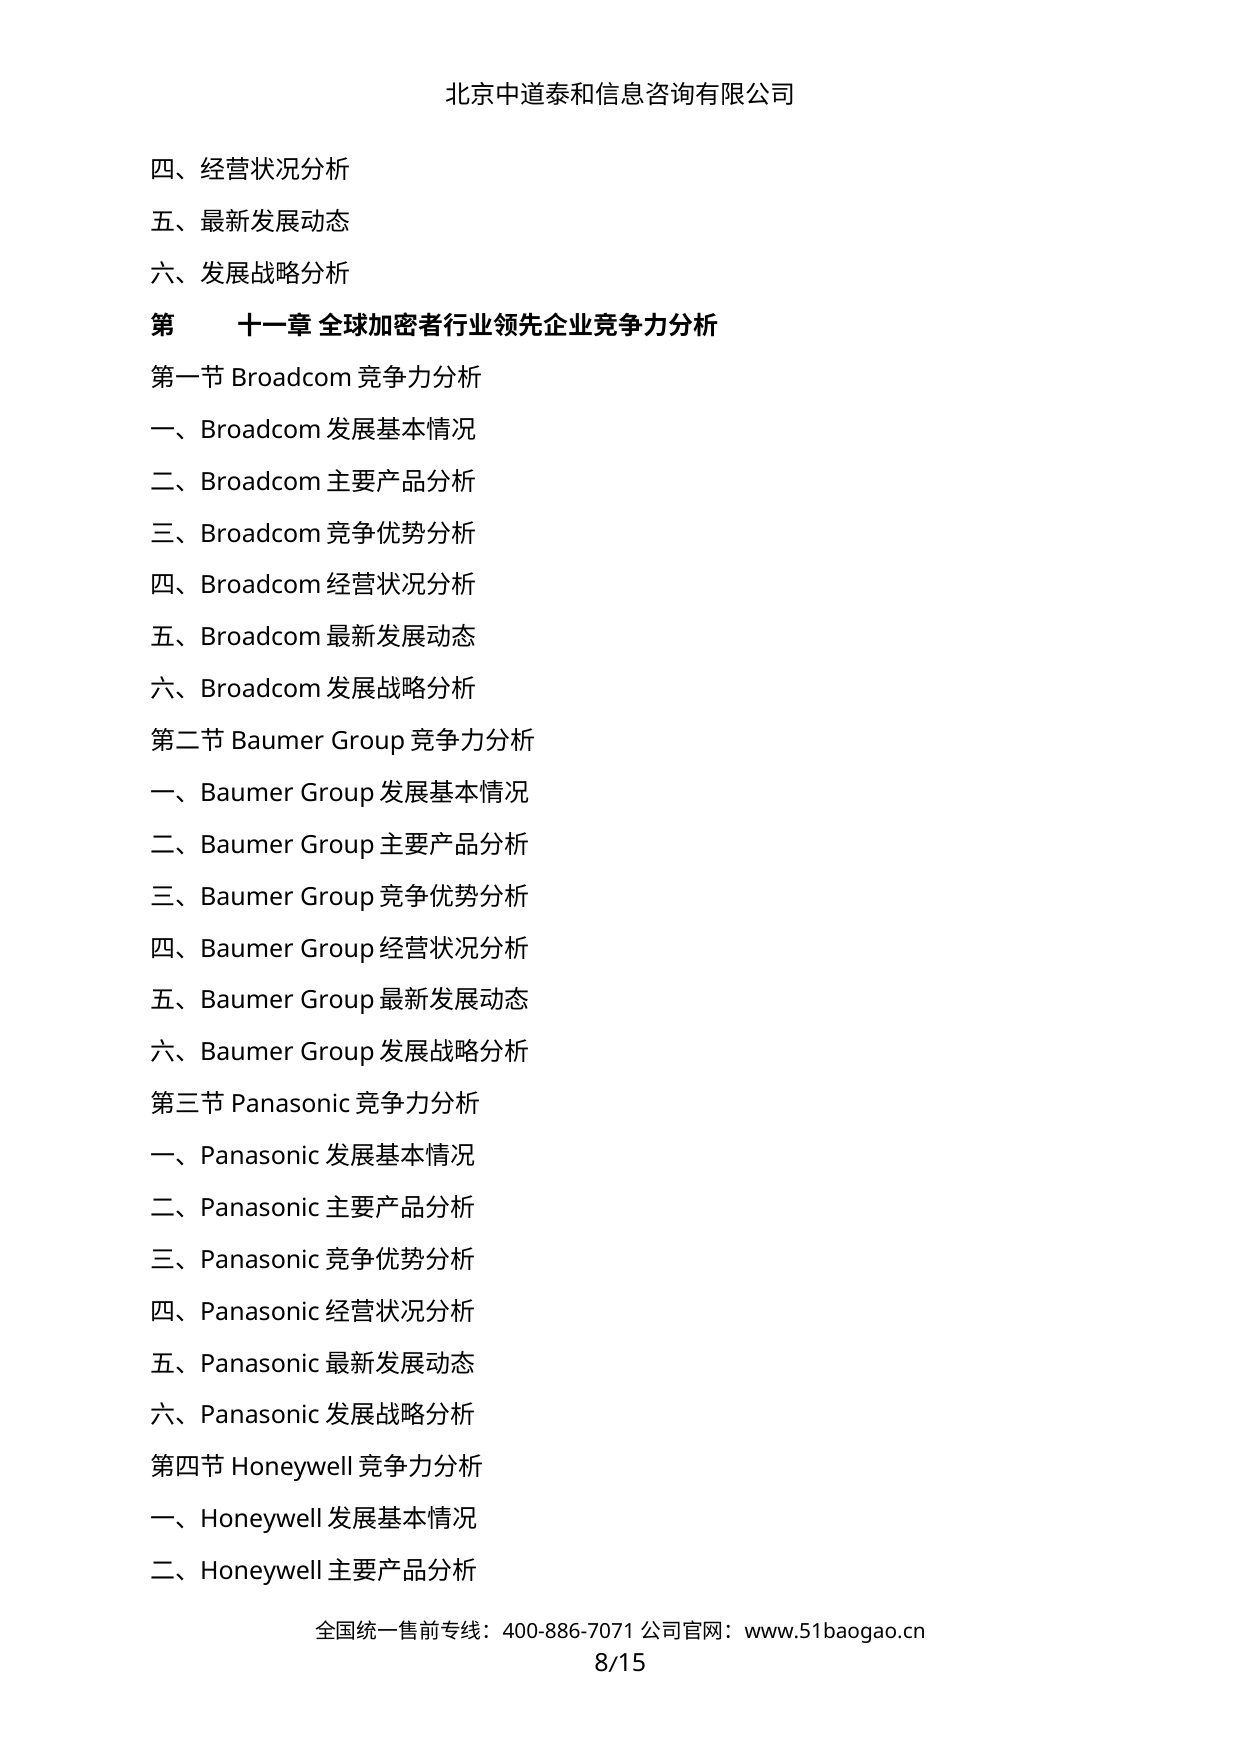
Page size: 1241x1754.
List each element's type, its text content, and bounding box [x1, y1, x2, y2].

text 第一节 Broadcom竞争力分析 [150, 357, 1090, 394]
text 第 十一章 全球加密者行业领先企业竞争力分析 [150, 306, 1090, 342]
text 六、Broadcom发展战略分析 [150, 669, 1090, 705]
text 一、Broadcom发展基本情况 [150, 409, 1090, 446]
text 第二节 Baumer Group竞争力分析 [150, 721, 1090, 757]
text 第三节 Panasonic竞争力分析 [150, 1084, 1090, 1120]
text 四、经营状况分析 [150, 150, 1090, 186]
text 六、Panasonic发展战略分析 [150, 1395, 1090, 1431]
text 四、Broadcom经营状况分析 [150, 565, 1090, 601]
text 二、Honeywell主要产品分析 [150, 1551, 1090, 1587]
text 一、Baumer Group发展基本情况 [150, 772, 1090, 809]
text 五、Panasonic最新发展动态 [150, 1343, 1090, 1379]
text 三、Baumer Group竞争优势分析 [150, 876, 1090, 912]
text 一、Honeywell发展基本情况 [150, 1499, 1090, 1535]
text 一、Panasonic发展基本情况 [150, 1136, 1090, 1172]
text 六、发展战略分析 [150, 254, 1090, 290]
text 四、Baumer Group经营状况分析 [150, 928, 1090, 964]
text 六、Baumer Group发展战略分析 [150, 1032, 1090, 1068]
text 五、最新发展动态 [150, 202, 1090, 238]
text 第四节 Honeywell竞争力分析 [150, 1447, 1090, 1483]
text 二、Baumer Group主要产品分析 [150, 824, 1090, 861]
text 三、Panasonic竞争优势分析 [150, 1239, 1090, 1276]
text 五、Baumer Group最新发展动态 [150, 980, 1090, 1016]
text 二、Broadcom主要产品分析 [150, 461, 1090, 497]
text 五、Broadcom最新发展动态 [150, 617, 1090, 653]
text 三、Broadcom竞争优势分析 [150, 513, 1090, 549]
text 二、Panasonic主要产品分析 [150, 1187, 1090, 1224]
text 四、Panasonic经营状况分析 [150, 1291, 1090, 1327]
